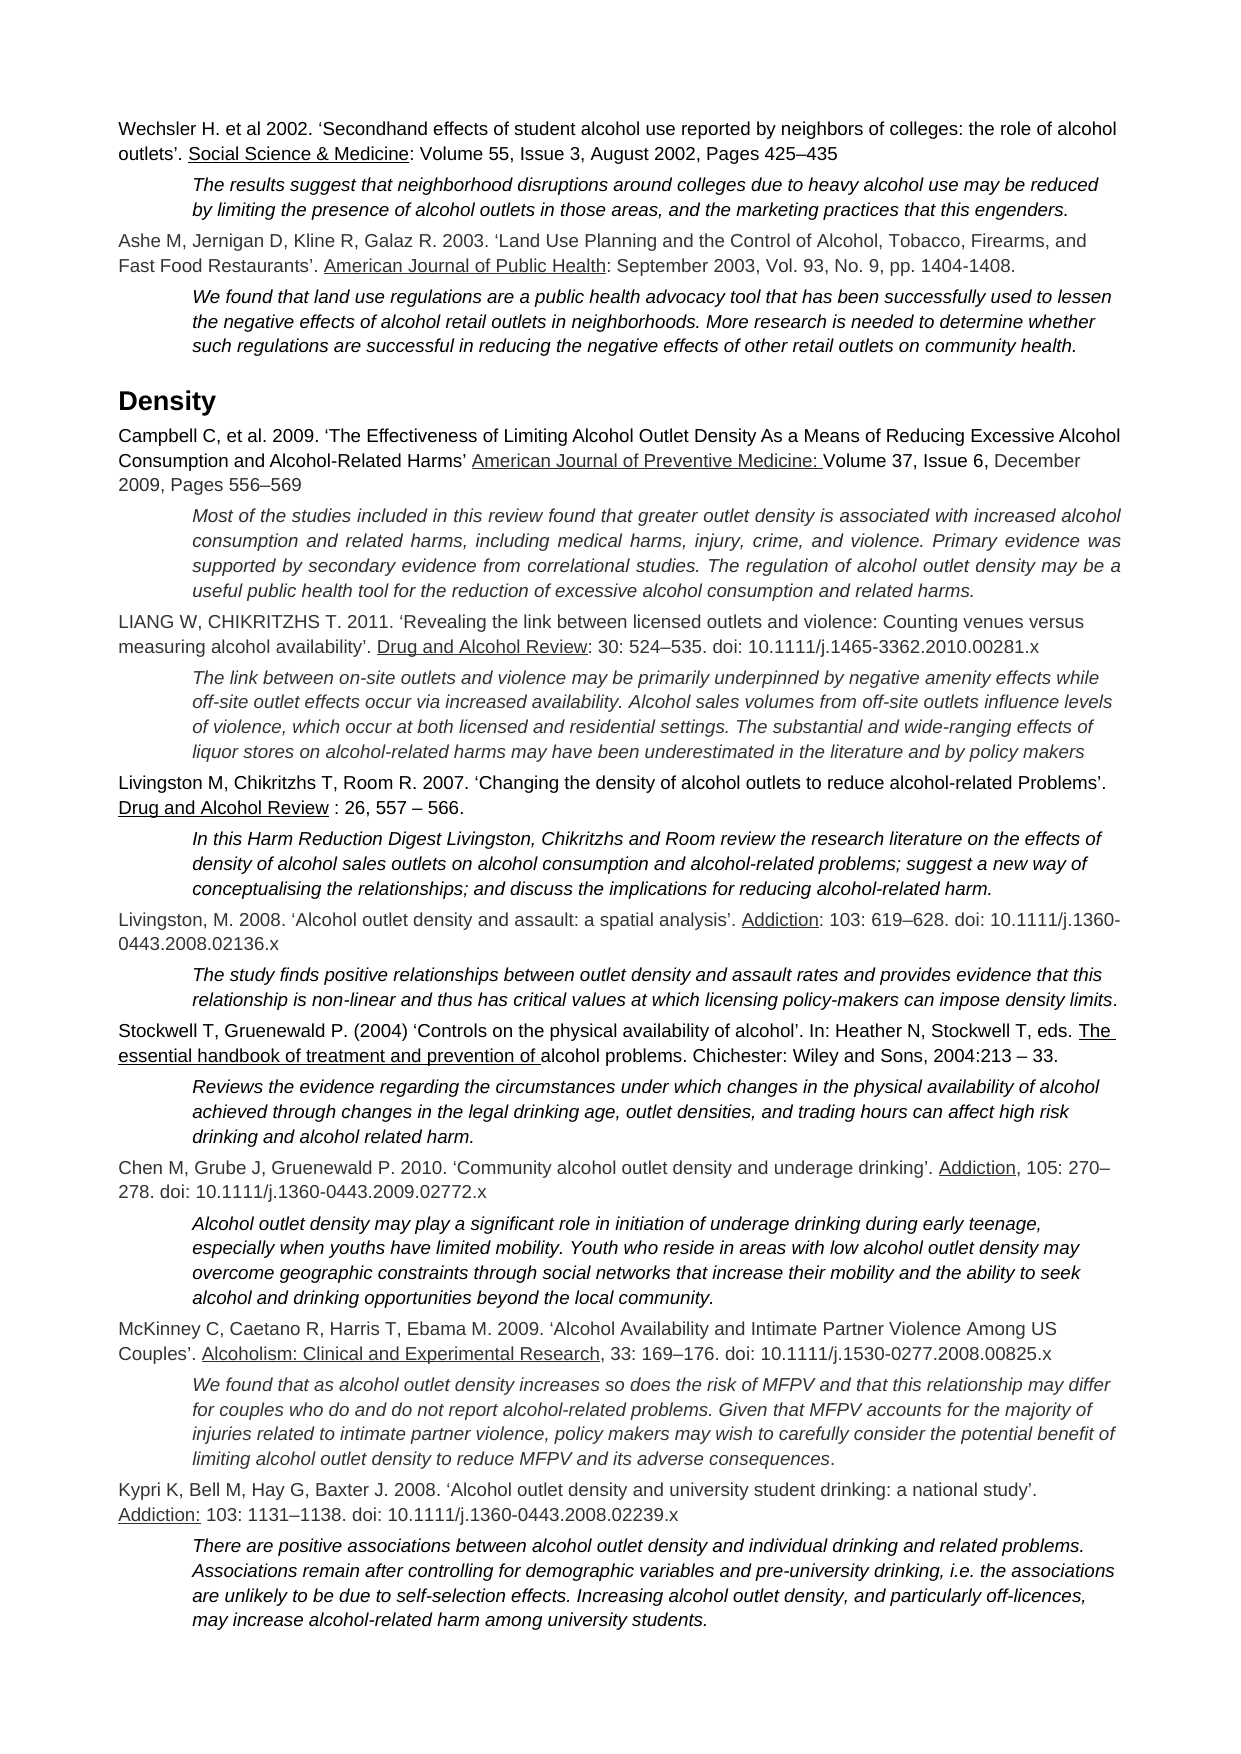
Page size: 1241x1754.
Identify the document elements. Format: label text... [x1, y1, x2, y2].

subtitle Density [118, 385, 1122, 416]
text Alcohol outlet density may play a significant role in initiation of underage drinking during early teenage, especially when youths have limited mobility. Youth who reside in areas with low alcohol outlet density may overcome geographic constraints through social networks that increase their mobility and the ability to seek alcohol and drinking opportunities beyond the local community. [192, 1212, 1122, 1308]
text LIANG W, CHIKRITZHS T. 2011. ‘Revealing the link between licensed outlets and violence: Counting venues versus measuring alcohol availability’. Drug and Alcohol Review: 30: 524–535. doi: 10.1111/j.1465-3362.2010.00281.x [118, 611, 1122, 657]
text We found that as alcohol outlet density increases so does the risk of MFPV and that this relationship may differ for couples who do and do not report alcohol-related problems. Given that MFPV accounts for the majority of injuries related to intimate partner violence, policy makers may wish to carefully consider the potential benefit of limiting alcohol outlet density to reduce MFPV and its adverse consequences. [192, 1373, 1122, 1469]
text McKinney C, Caetano R, Harris T, Ebama M. 2009. ‘Alcohol Availability and Intimate Partner Violence Among US Couples’. Alcoholism: Clinical and Experimental Research, 33: 169–176. doi: 10.1111/j.1530-0277.2008.00825.x [118, 1318, 1122, 1364]
text Wechsler H. et al 2002. ‘Secondhand effects of student alcohol use reported by neighbors of colleges: the role of alcohol outlets’. Social Science & Medicine: Volume 55, Issue 3, August 2002, Pages 425–435 [118, 118, 1122, 164]
text The results suggest that neighborhood disruptions around colleges due to heavy alcohol use may be reduced by limiting the presence of alcohol outlets in those areas, and the marketing practices that this engenders. [192, 174, 1122, 220]
text We found that land use regulations are a public health advocacy tool that has been successfully used to lessen the negative effects of alcohol retail outlets in neighborhoods. More research is needed to determine whether such regulations are successful in reducing the negative effects of other retail outlets on community health. [192, 286, 1122, 357]
text The link between on-site outlets and violence may be primarily underpinned by negative amenity effects while off-site outlet effects occur via increased availability. Alcohol sales volumes from off-site outlets influence levels of violence, which occur at both licensed and residential settings. The substantial and wide-ranging effects of liquor stores on alcohol-related harms may have been underestimated in the literature and by policy makers [192, 666, 1122, 762]
text Chen M, Grube J, Gruenewald P. 2010. ‘Community alcohol outlet density and underage drinking’. Addiction, 105: 270–278. doi: 10.1111/j.1360-0443.2009.02772.x [118, 1156, 1122, 1203]
text Kypri K, Bell M, Hay G, Baxter J. 2008. ‘Alcohol outlet density and university student drinking: a national study’. Addiction: 103: 1131–1138. doi: 10.1111/j.1360-0443.2008.02239.x [118, 1479, 1122, 1525]
text Stockwell T, Gruenewald P. (2004) ‘Controls on the physical availability of alcohol’. In: Heather N, Stockwell T, eds. The essential handbook of treatment and prevention of alcohol problems. Chichester: Wiley and Sons, 2004:213 – 33. [118, 1020, 1122, 1066]
text Reviews the evidence regarding the circumstances under which changes in the physical availability of alcohol achieved through changes in the legal drinking age, outlet densities, and trading hours can affect high risk drinking and alcohol related harm. [192, 1076, 1122, 1147]
text There are positive associations between alcohol outlet density and individual drinking and related problems. Associations remain after controlling for demographic variables and pre-university drinking, i.e. the associations are unlikely to be due to self-selection effects. Increasing alcohol outlet density, and particularly off-licences, may increase alcohol-related harm among university students. [192, 1535, 1122, 1631]
text Most of the studies included in this review found that greater outlet density is associated with increased alcohol consumption and related harms, including medical harms, injury, crime, and violence. Primary evidence was supported by secondary evidence from correlational studies. The regulation of alcohol outlet density may be a useful public health tool for the reduction of excessive alcohol consumption and related harms. [192, 505, 1122, 601]
text Campbell C, et al. 2009. ‘The Effectiveness of Limiting Alcohol Outlet Density As a Means of Reducing Excessive Alcohol Consumption and Alcohol-Related Harms’ American Journal of Preventive Medicine: Volume 37, Issue 6, December 2009, Pages 556–569 [118, 424, 1122, 496]
text Livingston M, Chikritzhs T, Room R. 2007. ‘Changing the density of alcohol outlets to reduce alcohol-related Problems’. Drug and Alcohol Review : 26, 557 – 566. [118, 772, 1122, 818]
text The study finds positive relationships between outlet density and assault rates and provides evidence that this relationship is non-linear and thus has critical values at which licensing policy-makers can impose density limits. [192, 964, 1122, 1011]
text Ashe M, Jernigan D, Kline R, Galaz R. 2003. ‘Land Use Planning and the Control of Alcohol, Tobacco, Firearms, and Fast Food Restaurants’. American Journal of Public Health: September 2003, Vol. 93, No. 9, pp. 1404-1408. [118, 230, 1122, 276]
text Livingston, M. 2008. ‘Alcohol outlet density and assault: a spatial analysis’. Addiction: 103: 619–628. doi: 10.1111/j.1360-0443.2008.02136.x [118, 908, 1122, 955]
text In this Harm Reduction Digest Livingston, Chikritzhs and Room review the research literature on the effects of density of alcohol sales outlets on alcohol consumption and alcohol-related problems; suggest a new way of conceptualising the relationships; and discuss the implications for reducing alcohol-related harm. [192, 828, 1122, 899]
